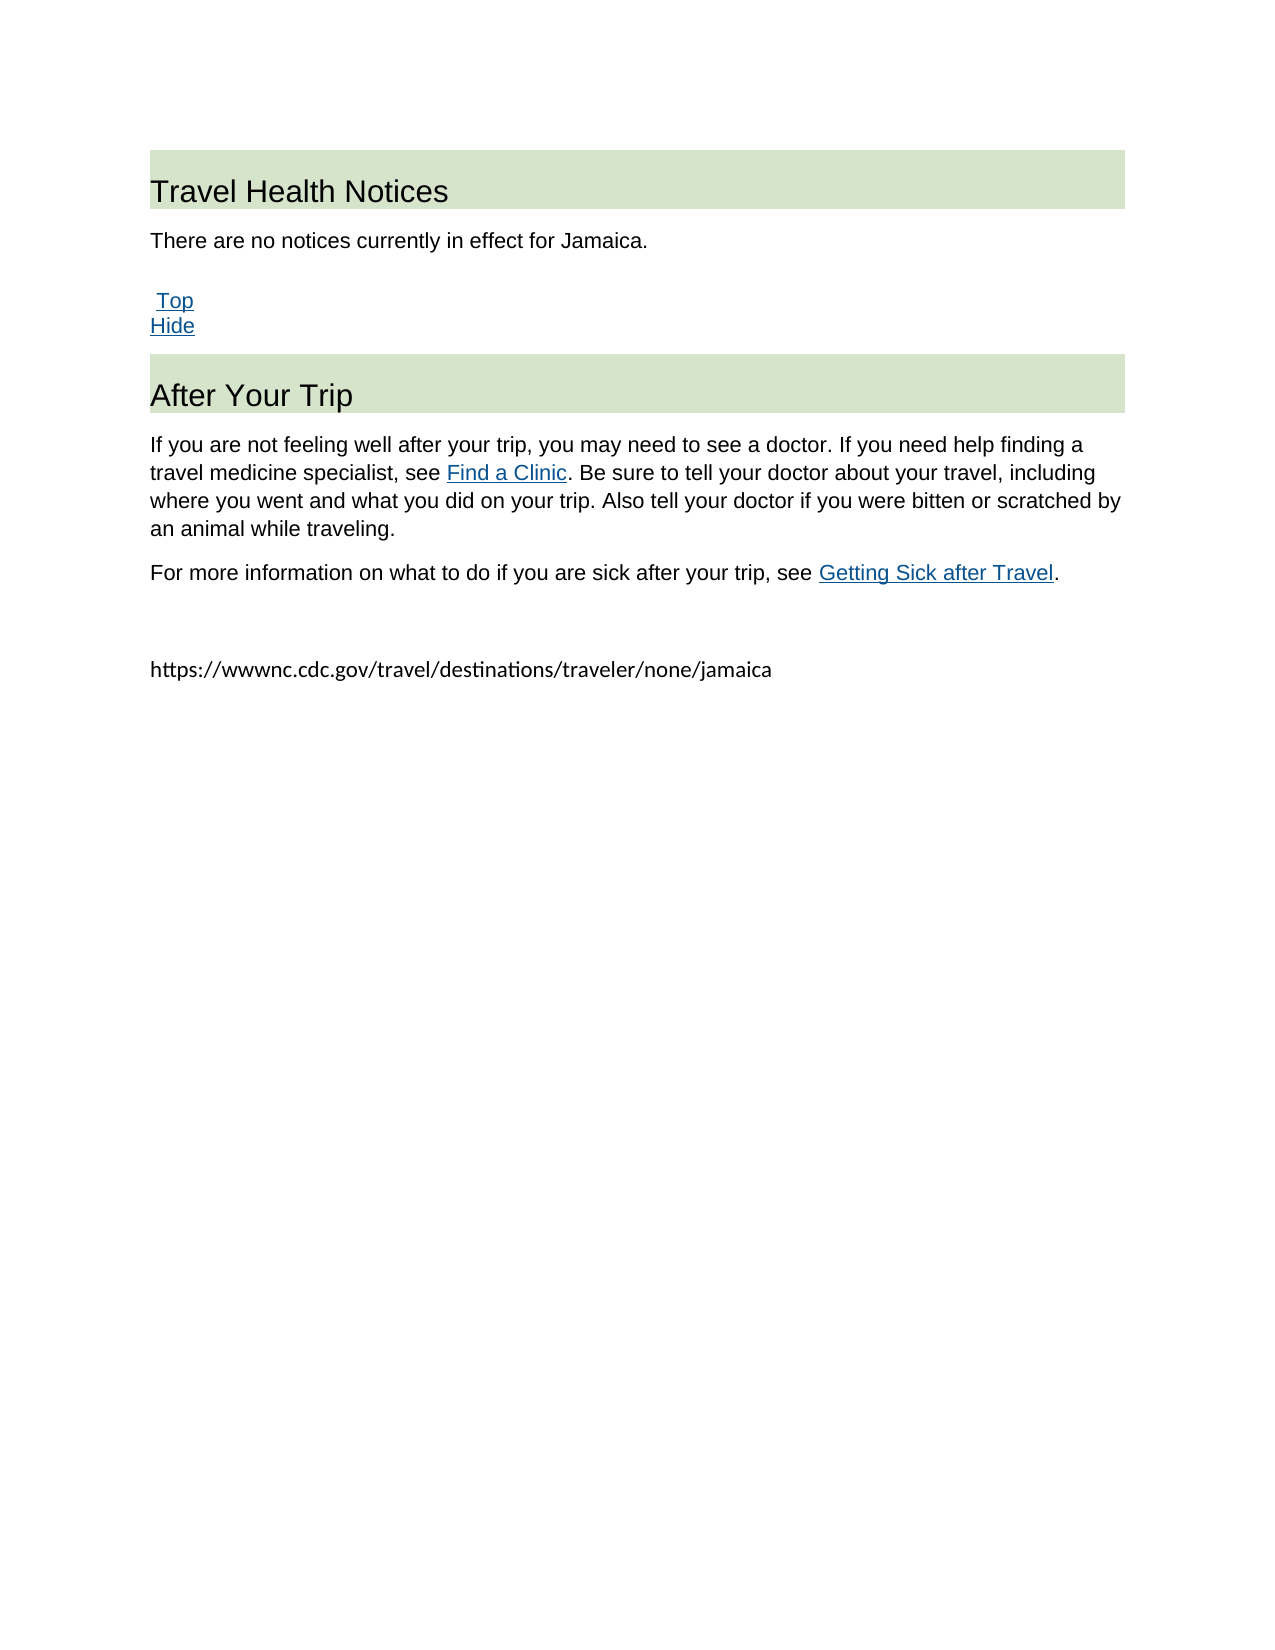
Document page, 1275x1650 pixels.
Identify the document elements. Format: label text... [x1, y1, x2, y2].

text Hide [150, 313, 1125, 338]
text If you are not feeling well after your trip, you may need to see a doctor. If you need help finding a travel medicine specialist, see Find a Clinic. Be sure to tell your doctor about your travel, including where you went and what you did on your trip. Also tell your doctor if you were bitten or scratched by an animal while traveling. [150, 429, 1125, 541]
text There are no notices currently in effect for Jamaica. [150, 225, 1125, 253]
text https://wwwnc.cdc.gov/travel/destinations/traveler/none/jamaica [150, 655, 1125, 683]
text After Your Trip [150, 354, 1125, 413]
text Top [150, 274, 1125, 313]
text Travel Health Notices [150, 150, 1125, 209]
text For more information on what to do if you are sick after your trip, see Getting Sick after Travel. [150, 557, 1125, 585]
